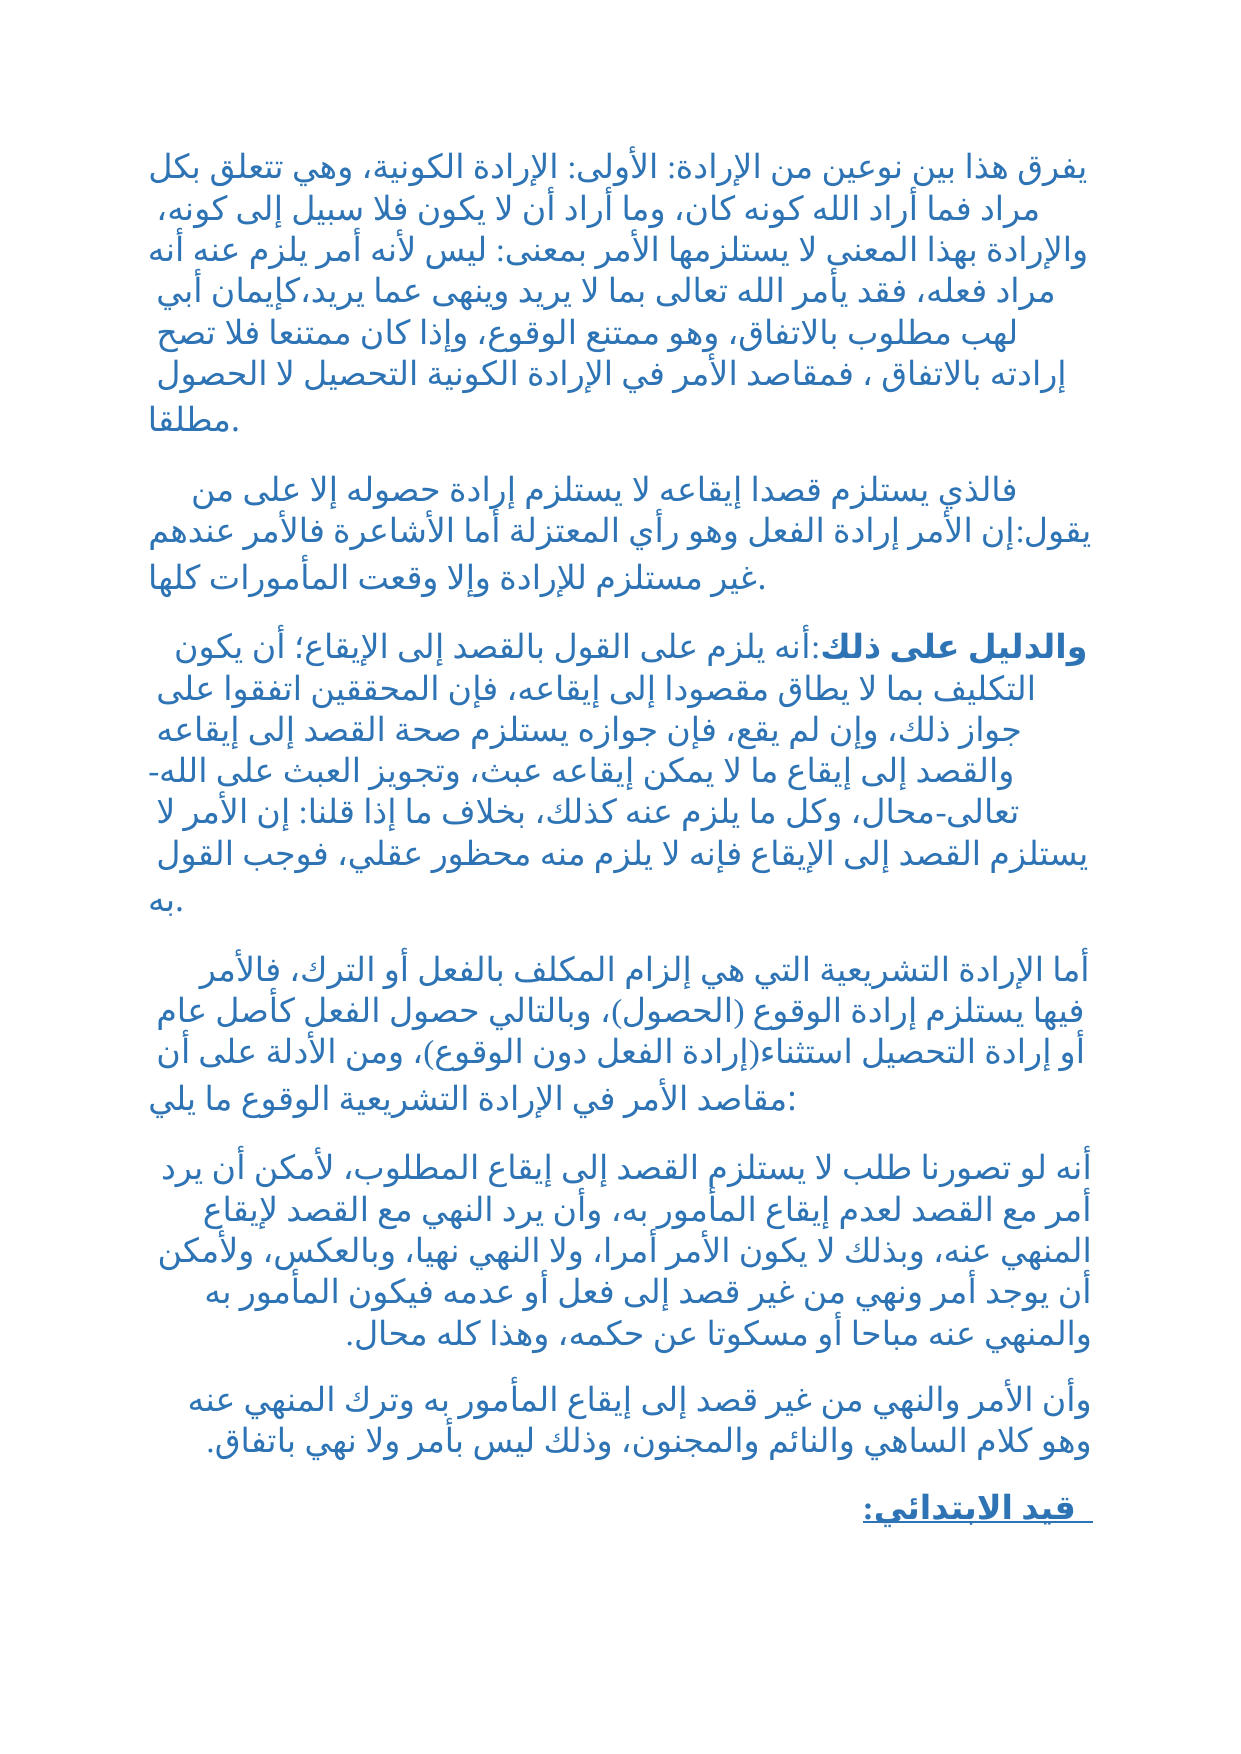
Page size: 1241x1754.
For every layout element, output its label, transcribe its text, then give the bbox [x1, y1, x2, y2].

subtitle وأن الأمر والنهي من غير قصد إلى إيقاع المأمور به وترك المنهي عنه وهو كلام الساهي والنائم والمجنون، وذلك ليس بأمر ولا نهي باتفاق. [148, 1380, 1093, 1460]
subtitle أما الإرادة التشريعية التي هي إلزام المكلف بالفعل أو الترك، فالأمر فيها يستلزم إرادة الوقوع (الحصول)، وبالتالي حصول الفعل كأصل عام أو إرادة التحصيل استثناء(إرادة الفعل دون الوقوع)، ومن الأدلة على أن مقاصد الأمر في الإرادة التشريعية الوقوع ما يلي: [148, 950, 1093, 1120]
subtitle أنه لو تصورنا طلب لا يستلزم القصد إلى إيقاع المطلوب، لأمكن أن يرد أمر مع القصد لعدم إيقاع المأمور به، وأن يرد النهي مع القصد لإيقاع المنهي عنه، وبذلك لا يكون الأمر أمرا، ولا النهي نهيا، وبالعكس، ولأمكن أن يوجد أمر ونهي من غير قصد إلى فعل أو عدمه فيكون المأمور به والمنهي عنه مباحا أو مسكوتا عن حكمه، وهذا كله محال. [148, 1148, 1093, 1352]
subtitle قيد الابتدائي: [148, 1488, 1093, 1526]
subtitle يفرق هذا بين نوعين من الإرادة: الأولى: الإرادة الكونية، وهي تتعلق بكل مراد فما أراد الله كونه كان، وما أراد أن لا يكون فلا سبيل إلى كونه، والإرادة بهذا المعنى لا يستلزمها الأمر بمعنى: ليس لأنه أمر يلزم عنه أنه مراد فعله، فقد يأمر الله تعالى بما لا يريد وينهى عما يريد،كإيمان أبي لهب مطلوب بالاتفاق، وهو ممتنع الوقوع، وإذا كان ممتنعا فلا تصح إرادته بالاتفاق ، فمقاصد الأمر في الإرادة الكونية التحصيل لا الحصول مطلقا. [148, 148, 1093, 442]
subtitle فالذي يستلزم قصدا إيقاعه لا يستلزم إرادة حصوله إلا على من يقول:إن الأمر إرادة الفعل وهو رأي المعتزلة أما الأشاعرة فالأمر عندهم غير مستلزم للإرادة وإلا وقعت المأمورات كلها. [148, 470, 1093, 599]
subtitle والدليل على ذلك:أنه يلزم على القول بالقصد إلى الإيقاع؛ أن يكون التكليف بما لا يطاق مقصودا إلى إيقاعه، فإن المحققين اتفقوا على جواز ذلك، وإن لم يقع، فإن جوازه يستلزم صحة القصد إلى إيقاعه والقصد إلى إيقاع ما لا يمكن إيقاعه عبث، وتجويز العبث على الله-تعالى-محال، وكل ما يلزم عنه كذلك، بخلاف ما إذا قلنا: إن الأمر لا يستلزم القصد إلى الإيقاع فإنه لا يلزم منه محظور عقلي، فوجب القول به. [148, 627, 1093, 921]
